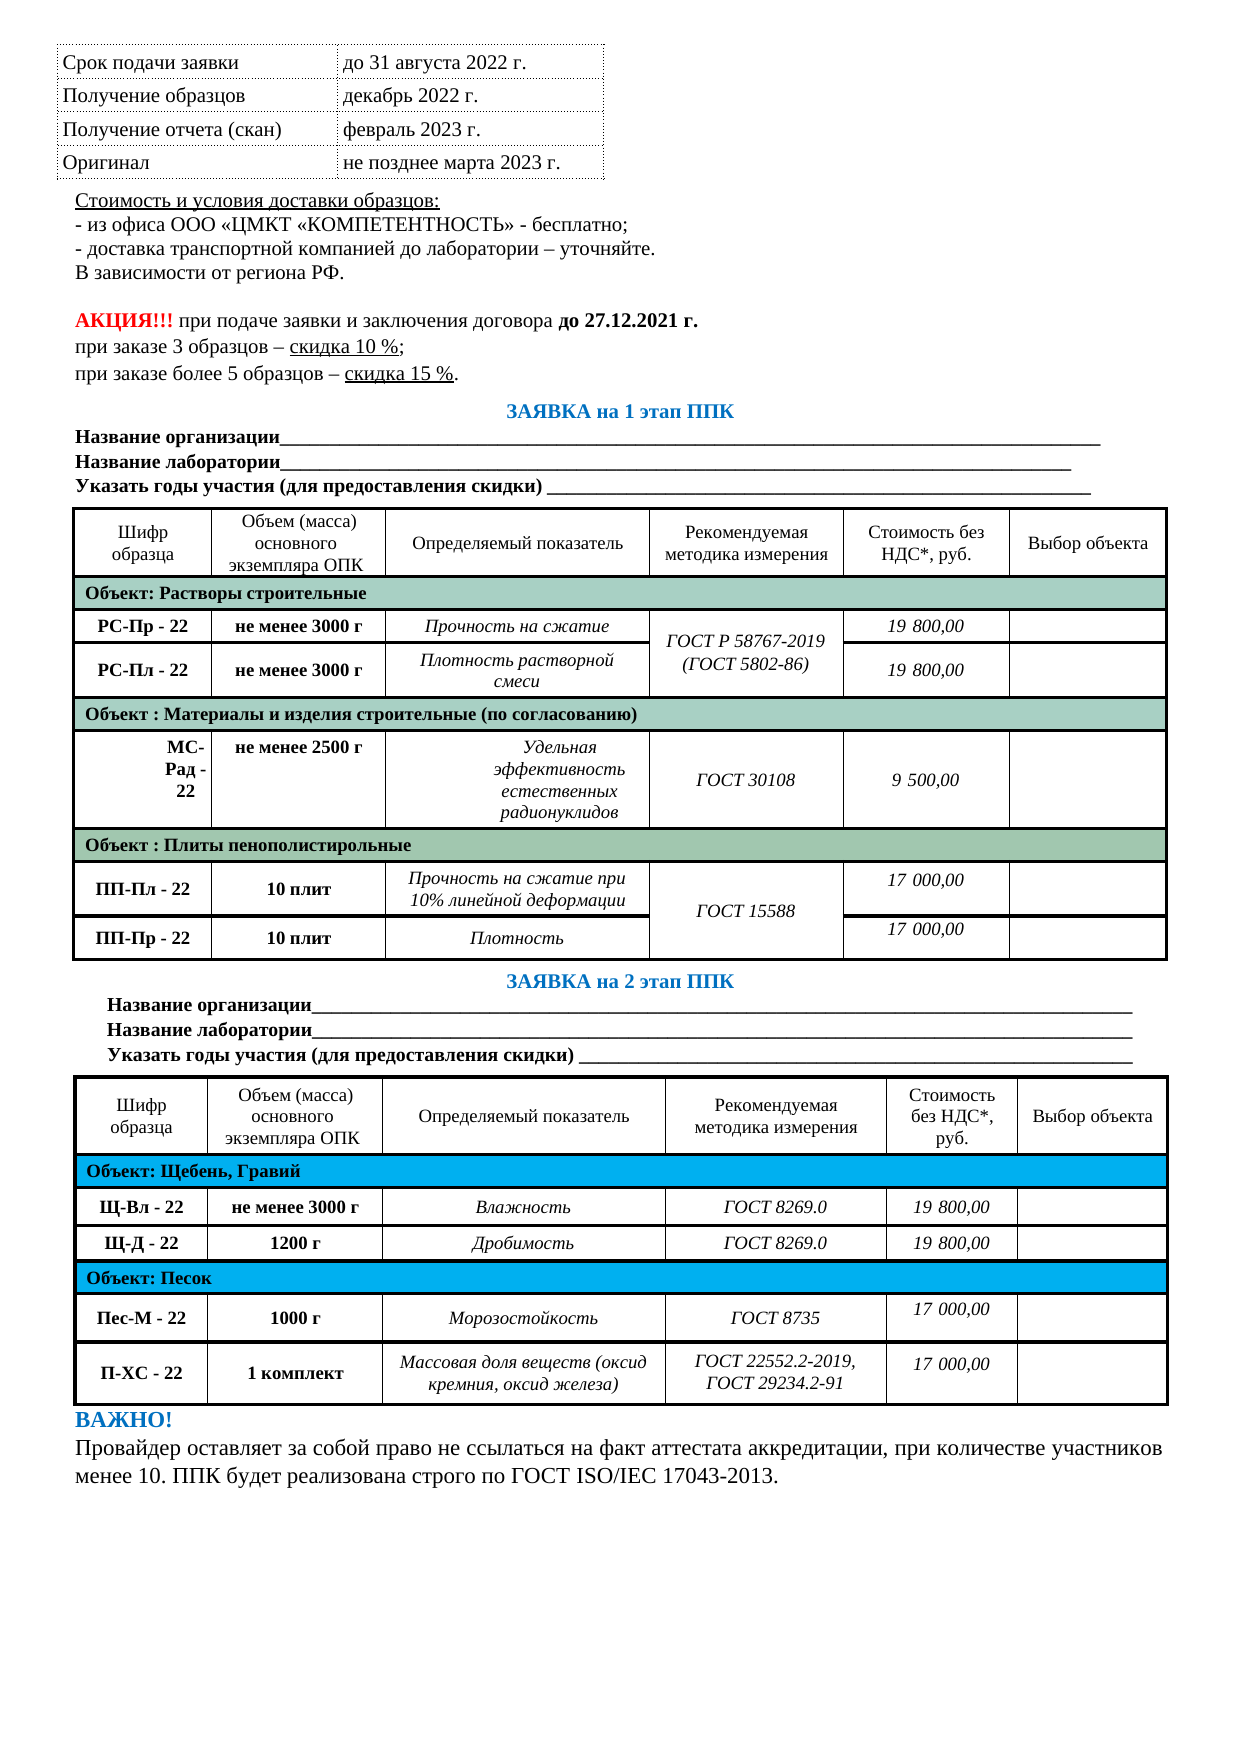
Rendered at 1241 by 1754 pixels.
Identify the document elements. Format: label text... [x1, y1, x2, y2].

table_cell 19 800,00 [887, 1227, 1017, 1259]
table_cell [1010, 918, 1165, 958]
table_header Объем (масса) основного экземпляра ОПК [208, 1079, 382, 1153]
table_cell 10 плит [212, 863, 385, 914]
table_cell не менее 2500 г [212, 732, 385, 827]
text АКЦИЯ!!! при подаче заявки и заключения договора до 27.12.2021 г. [75, 308, 1165, 332]
table_cell [1018, 1295, 1166, 1340]
table_header до 31 августа 2022 г. [338, 44, 604, 78]
table_cell Оригинал [57, 145, 338, 178]
table_cell [1010, 644, 1165, 696]
table_cell Объект : Материалы и изделия строительные (по согласованию) [75, 699, 1165, 729]
table_header Объем (масса) основного экземпляра ОПК [212, 510, 385, 575]
table_cell Морозостойкость [383, 1295, 665, 1340]
table_cell Щ-Д - 22 [77, 1227, 207, 1259]
table_cell ПП-Пр - 22 [75, 918, 211, 958]
table_cell 19 800,00 [844, 644, 1009, 696]
text ЗАЯВКА на 1 этап ППК [75, 399, 1165, 423]
table_cell Объект: Растворы строительные [75, 578, 1165, 608]
text Указать годы участия (для предоставления скидки) ________________________________________________________ [75, 1042, 1165, 1065]
table_cell ГОСТ 22552.2-2019, ГОСТ 29234.2-91 [666, 1344, 886, 1403]
table_cell Плотность растворной смеси [386, 644, 649, 696]
table_cell 1200 г [208, 1227, 382, 1259]
table_cell Пес-М - 22 [77, 1295, 207, 1340]
table_cell [1018, 1344, 1166, 1403]
table_cell Удельная эффективность естественных радионуклидов [386, 732, 649, 827]
table_cell МС-Рад - 22 [75, 732, 211, 827]
table_cell [1010, 863, 1165, 914]
table_cell [1010, 732, 1165, 827]
table_cell Щ-Вл - 22 [77, 1189, 207, 1223]
table_cell ГОСТ 15588 [650, 863, 843, 958]
text Указать годы участия (для предоставления скидки) _______________________________________________________ [75, 474, 1165, 497]
table_cell 17 000,00 [844, 918, 1009, 958]
text Название лаборатории___________________________________________________________________________________ [75, 1018, 1165, 1041]
table_cell ГОСТ 8735 [666, 1295, 886, 1340]
table_header Определяемый показатель [383, 1079, 665, 1153]
table_cell Массовая доля веществ (оксид кремния, оксид железа) [383, 1344, 665, 1403]
table_cell Объект : Плиты пенополистирольные [75, 830, 1165, 860]
table_cell 10 плит [212, 918, 385, 958]
table_cell 19 800,00 [887, 1189, 1017, 1223]
table_cell Получение отчета (скан) [57, 111, 338, 145]
table_header Рекомендуемая методика измерения [650, 510, 843, 575]
table_cell 17 000,00 [844, 863, 1009, 914]
table_cell РС-Пр - 22 [75, 611, 211, 641]
table_header Выбор объекта [1010, 510, 1165, 575]
table_cell 9 500,00 [844, 732, 1009, 827]
table_header Шифр образца [75, 510, 211, 575]
table_cell декабрь 2022 г. [338, 78, 604, 111]
table_header Рекомендуемая методика измерения [666, 1079, 886, 1153]
text ВАЖНО! [75, 1406, 1165, 1432]
table_cell февраль 2023 г. [338, 111, 604, 145]
table_cell [1010, 611, 1165, 641]
table_header Определяемый показатель [386, 510, 649, 575]
table_cell Объект: Щебень, Гравий [77, 1156, 1166, 1186]
text Провайдер оставляет за собой право не ссылаться на факт аттестата аккредитации, при количестве участников менее 10. ППК будет реализована строго по ГОСТ ISO/IEC 17043-2013. [75, 1434, 1165, 1489]
table_cell Получение образцов [57, 78, 338, 111]
table_header Стоимость без НДС*, руб. [887, 1079, 1017, 1153]
table_cell не менее 3000 г [208, 1189, 382, 1223]
table_cell ПП-Пл - 22 [75, 863, 211, 914]
text при заказе 3 образцов – скидка 10 %; [75, 334, 1165, 358]
list - из офиса ООО «ЦМКТ «КОМПЕТЕНТНОСТЬ» - бесплатно; [75, 212, 1165, 236]
text В зависимости от региона РФ. [75, 260, 1165, 284]
table_cell [1018, 1189, 1166, 1223]
table_cell ГОСТ 8269.0 [666, 1189, 886, 1223]
text Название организации___________________________________________________________________________________ [75, 425, 1165, 448]
table_header Выбор объекта [1018, 1079, 1166, 1153]
text Название организации___________________________________________________________________________________ [75, 993, 1165, 1016]
table_cell Объект: Песок [77, 1263, 1166, 1292]
table_cell Прочность на сжатие [386, 611, 649, 641]
table_cell 17 000,00 [887, 1295, 1017, 1340]
table_cell ГОСТ Р 58767-2019 (ГОСТ 5802-86) [650, 611, 843, 696]
table_cell 1 комплект [208, 1344, 382, 1403]
table_cell Дробимость [383, 1227, 665, 1259]
table_cell Прочность на сжатие при 10% линейной деформации [386, 863, 649, 914]
table_header Шифр образца [77, 1079, 207, 1153]
text Название лаборатории________________________________________________________________________________ [75, 450, 1165, 472]
list при заказе более 5 образцов – скидка 15 %. [75, 361, 1165, 385]
table_cell Плотность [386, 918, 649, 958]
list Стоимость и условия доставки образцов: [75, 187, 1165, 212]
text ЗАЯВКА на 2 этап ППК [75, 969, 1165, 993]
text - доставка транспортной компанией до лаборатории – уточняйте. [75, 236, 1165, 260]
table_cell П-ХС - 22 [77, 1344, 207, 1403]
table_cell ГОСТ 30108 [650, 732, 843, 827]
table_header Стоимость без НДС*, руб. [844, 510, 1009, 575]
table_cell 17 000,00 [887, 1344, 1017, 1403]
table_cell не позднее марта 2023 г. [338, 145, 604, 178]
table_cell РС-Пл - 22 [75, 644, 211, 696]
table_cell Влажность [383, 1189, 665, 1223]
table_cell 1000 г [208, 1295, 382, 1340]
table_cell не менее 3000 г [212, 644, 385, 696]
table_cell не менее 3000 г [212, 611, 385, 641]
table_cell 19 800,00 [844, 611, 1009, 641]
table_header Срок подачи заявки [57, 44, 338, 78]
table_cell ГОСТ 8269.0 [666, 1227, 886, 1259]
table_cell [1018, 1227, 1166, 1259]
